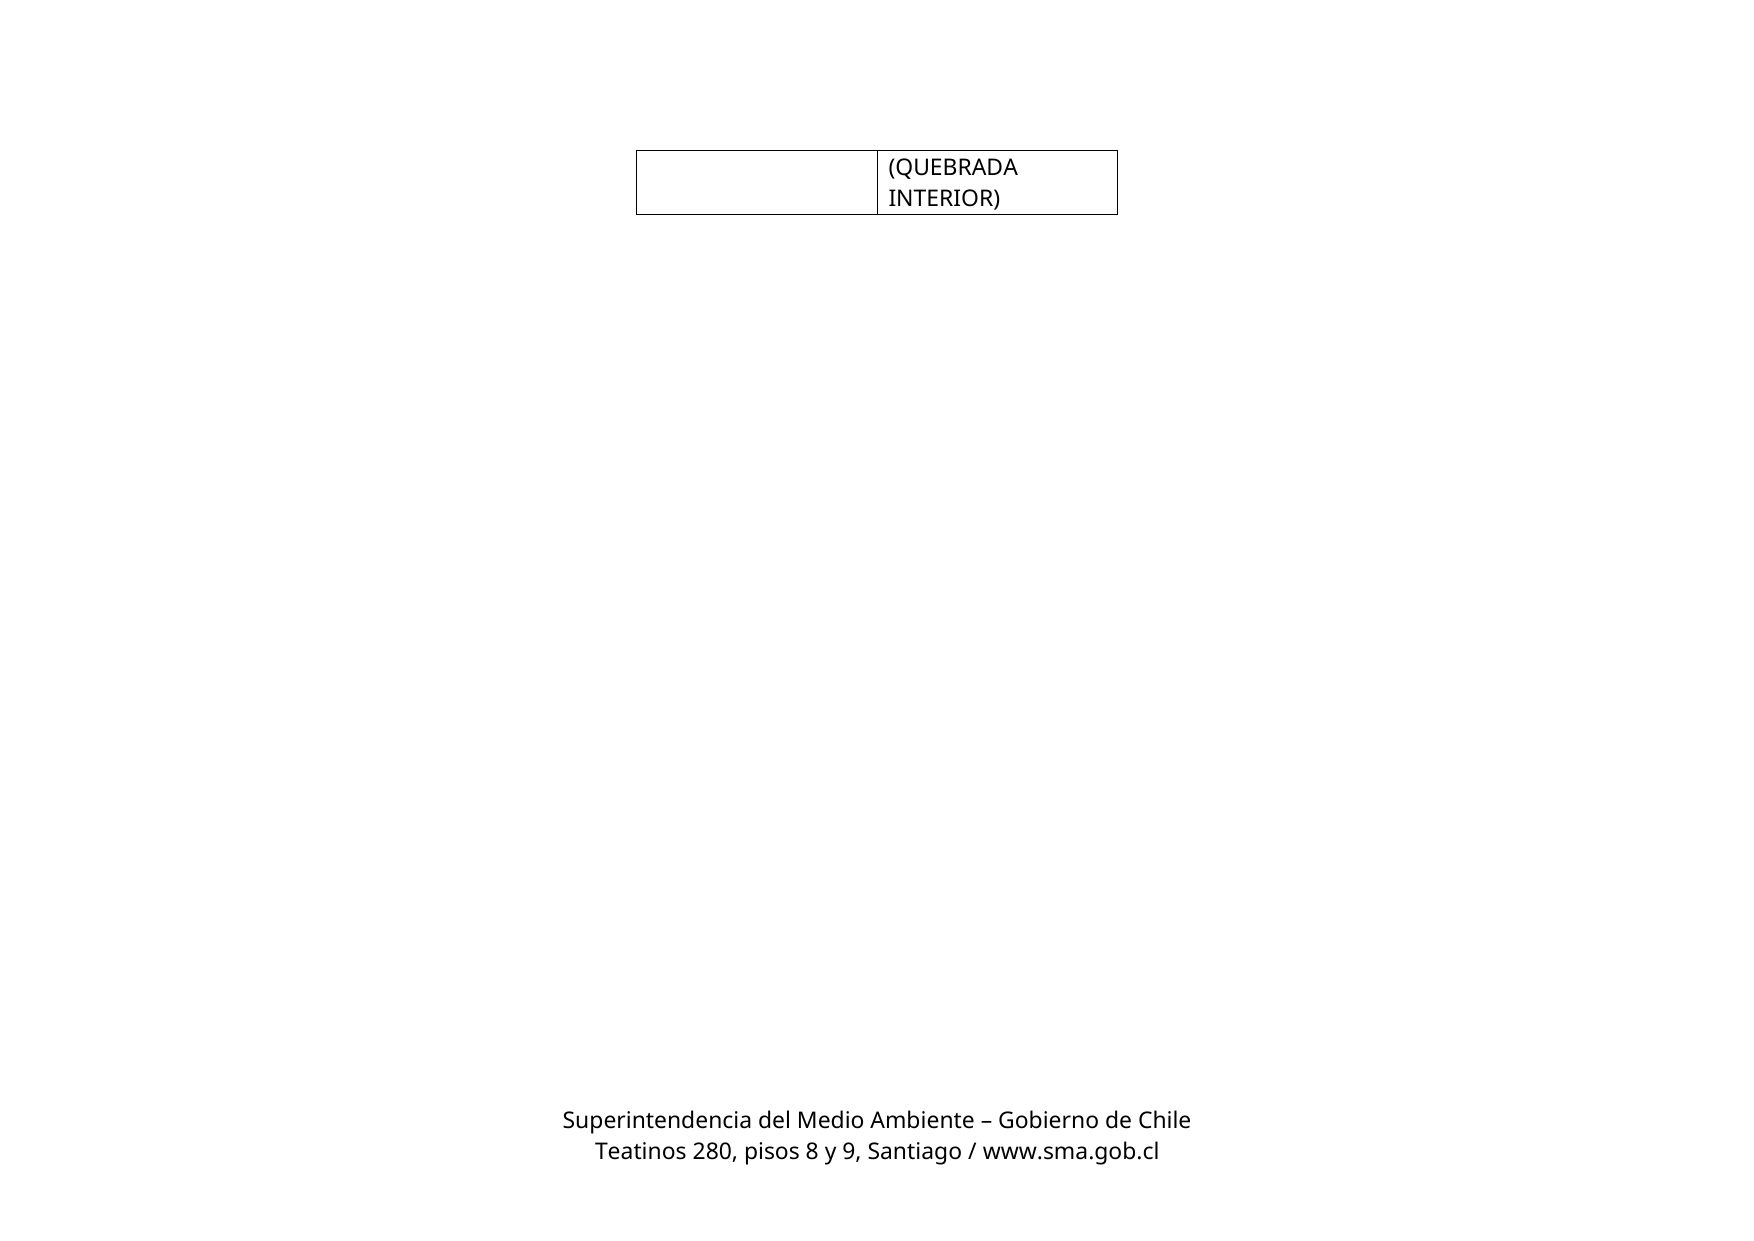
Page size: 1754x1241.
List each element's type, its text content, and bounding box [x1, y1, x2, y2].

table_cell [878, 151, 1117, 213]
table_cell 1 [637, 151, 877, 213]
